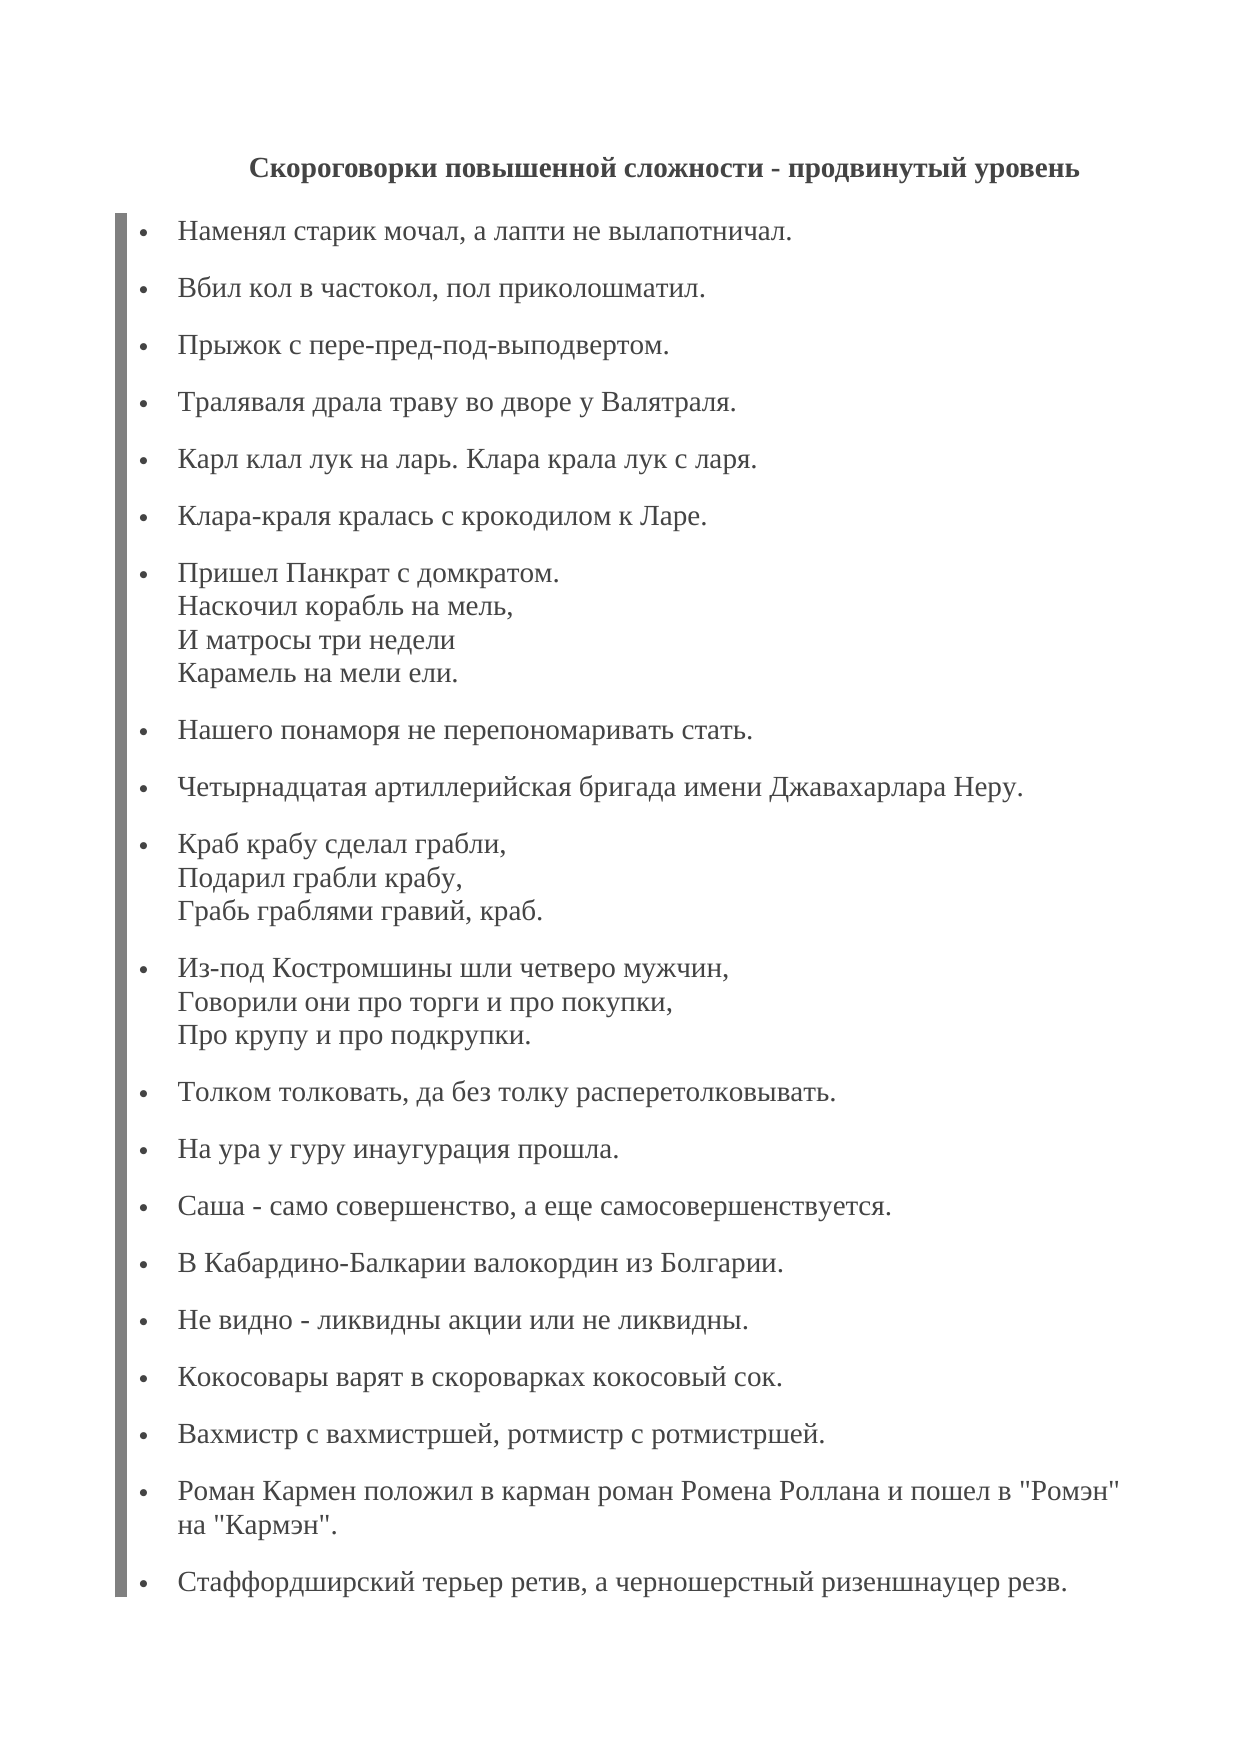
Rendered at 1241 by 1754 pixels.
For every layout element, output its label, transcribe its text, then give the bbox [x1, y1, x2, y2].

text Скороговорки повышенной сложности - продвинутый уровень [177, 118, 1152, 184]
list Карл клал лук на ларь. Клара крала лук с ларя. [127, 441, 1152, 474]
list Стаффордширский терьер ретив, а черношерстный ризеншнауцер резв. [127, 1564, 1152, 1597]
list В Кабардино-Балкарии валокордин из Болгарии. [127, 1245, 1152, 1279]
list Не видно - ликвидны акции или не ликвидны. [127, 1302, 1152, 1336]
list Нашего понаморя не перепономаривать стать. [127, 712, 1152, 746]
list Клара-краля кралась с крокодилом к Ларе. [127, 498, 1152, 531]
list Пришел Панкрат с домкратом. Наскочил корабль на мель, И матросы три недели Карамель на мели ели. [127, 555, 1152, 689]
list Прыжок с пере-пред-под-выподвертом. [127, 327, 1152, 360]
list Четырнадцатая артиллерийская бригада имени Джавахарлара Неру. [127, 769, 1152, 803]
list Саша - само совершенство, а еще самосовершенствуется. [127, 1188, 1152, 1222]
list Траляваля драла траву во дворе у Валятраля. [127, 384, 1152, 417]
list Кокосовары варят в скороварках кокосовый сок. [127, 1359, 1152, 1393]
list Наменял старик мочал, а лапти не вылапотничал. [127, 213, 1152, 246]
list Вахмистр с вахмистршей, ротмистр с ротмистршей. [127, 1416, 1152, 1450]
list Вбил кол в частокол, пол приколошматил. [127, 270, 1152, 303]
list На ура у гуру инаугурация прошла. [127, 1131, 1152, 1165]
list Краб крабу сделал грабли, Подарил грабли крабу, Грабь граблями гравий, краб. [127, 826, 1152, 927]
list Из-под Костромшины шли четверо мужчин, Говорили они про торги и про покупки, Про крупу и про подкрупки. [127, 950, 1152, 1051]
list Толком толковать, да без толку расперетолковывать. [127, 1074, 1152, 1108]
list Роман Кармен положил в карман роман Ромена Роллана и пошел в "Ромэн" на "Кармэн". [127, 1473, 1152, 1540]
